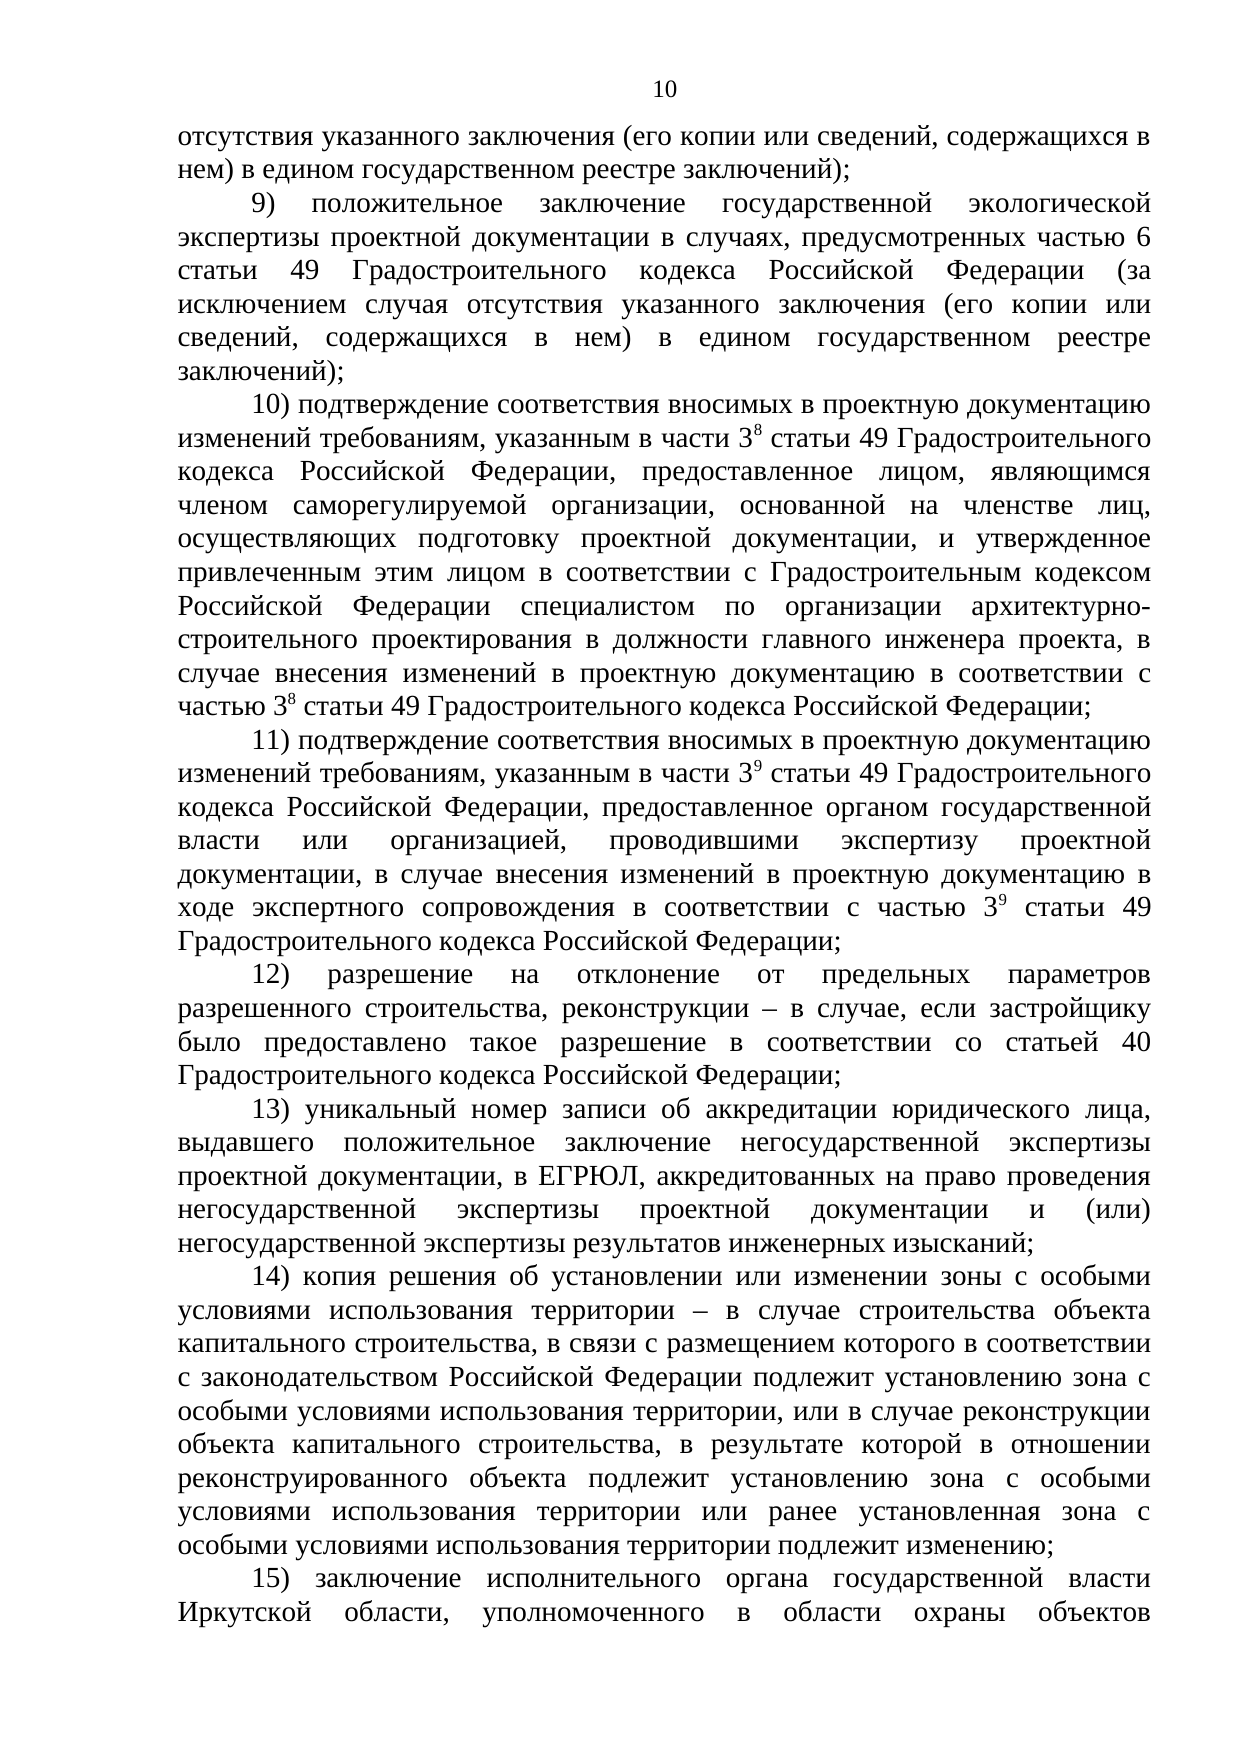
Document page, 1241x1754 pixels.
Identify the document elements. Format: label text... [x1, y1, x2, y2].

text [177, 118, 1152, 185]
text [177, 1560, 1152, 1627]
text 12) разрешение на отклонение от предельных параметров разрешенного строительства, реконструкции – в случае, если застройщику было предоставлено такое разрешение в соответствии со статьей 40 Градостроительного кодекса Российской Федерации; [177, 957, 1152, 1091]
text 10) подтверждение соответствия вносимых в проектную документацию изменений требованиям, указанным в части 38 статьи 49 Градостроительного кодекса Российской Федерации, предоставленное лицом, являющимся членом саморегулируемой организации, основанной на членстве лиц, осуществляющих подготовку проектной документации, и утвержденное привлеченным этим лицом в соответствии с Градостроительным кодексом Российской Федерации специалистом по организации архитектурно-строительного проектирования в должности главного инженера проекта, в случае внесения изменений в проектную документацию в соответствии с частью 38 статьи 49 Градостроительного кодекса Российской Федерации; [177, 386, 1152, 722]
text 14) копия решения об установлении или изменении зоны с особыми условиями использования территории – в случае строительства объекта капитального строительства, в связи с размещением которого в соответствии с законодательством Российской Федерации подлежит установлению зона с особыми условиями использования территории, или в случае реконструкции объекта капитального строительства, в результате которой в отношении реконструированного объекта подлежит установлению зона с особыми условиями использования территории или ранее установленная зона с особыми условиями использования территории подлежит изменению; [177, 1258, 1152, 1560]
text 9) положительное заключение государственной экологической экспертизы проектной документации в случаях, предусмотренных частью 6 статьи 49 Градостроительного кодекса Российской Федерации (за исключением случая отсутствия указанного заключения (его копии или сведений, содержащихся в нем) в едином государственном реестре заключений); [177, 185, 1152, 386]
text 11) подтверждение соответствия вносимых в проектную документацию изменений требованиям, указанным в части 39 статьи 49 Градостроительного кодекса Российской Федерации, предоставленное органом государственной власти или организацией, проводившими экспертизу проектной документации, в случае внесения изменений в проектную документацию в ходе экспертного сопровождения в соответствии с частью 39 статьи 49 Градостроительного кодекса Российской Федерации; [177, 722, 1152, 957]
text 13) уникальный номер записи об аккредитации юридического лица, выдавшего положительное заключение негосударственной экспертизы проектной документации, в ЕГРЮЛ, аккредитованных на право проведения негосударственной экспертизы проектной документации и (или) негосударственной экспертизы результатов инженерных изысканий; [177, 1091, 1152, 1258]
